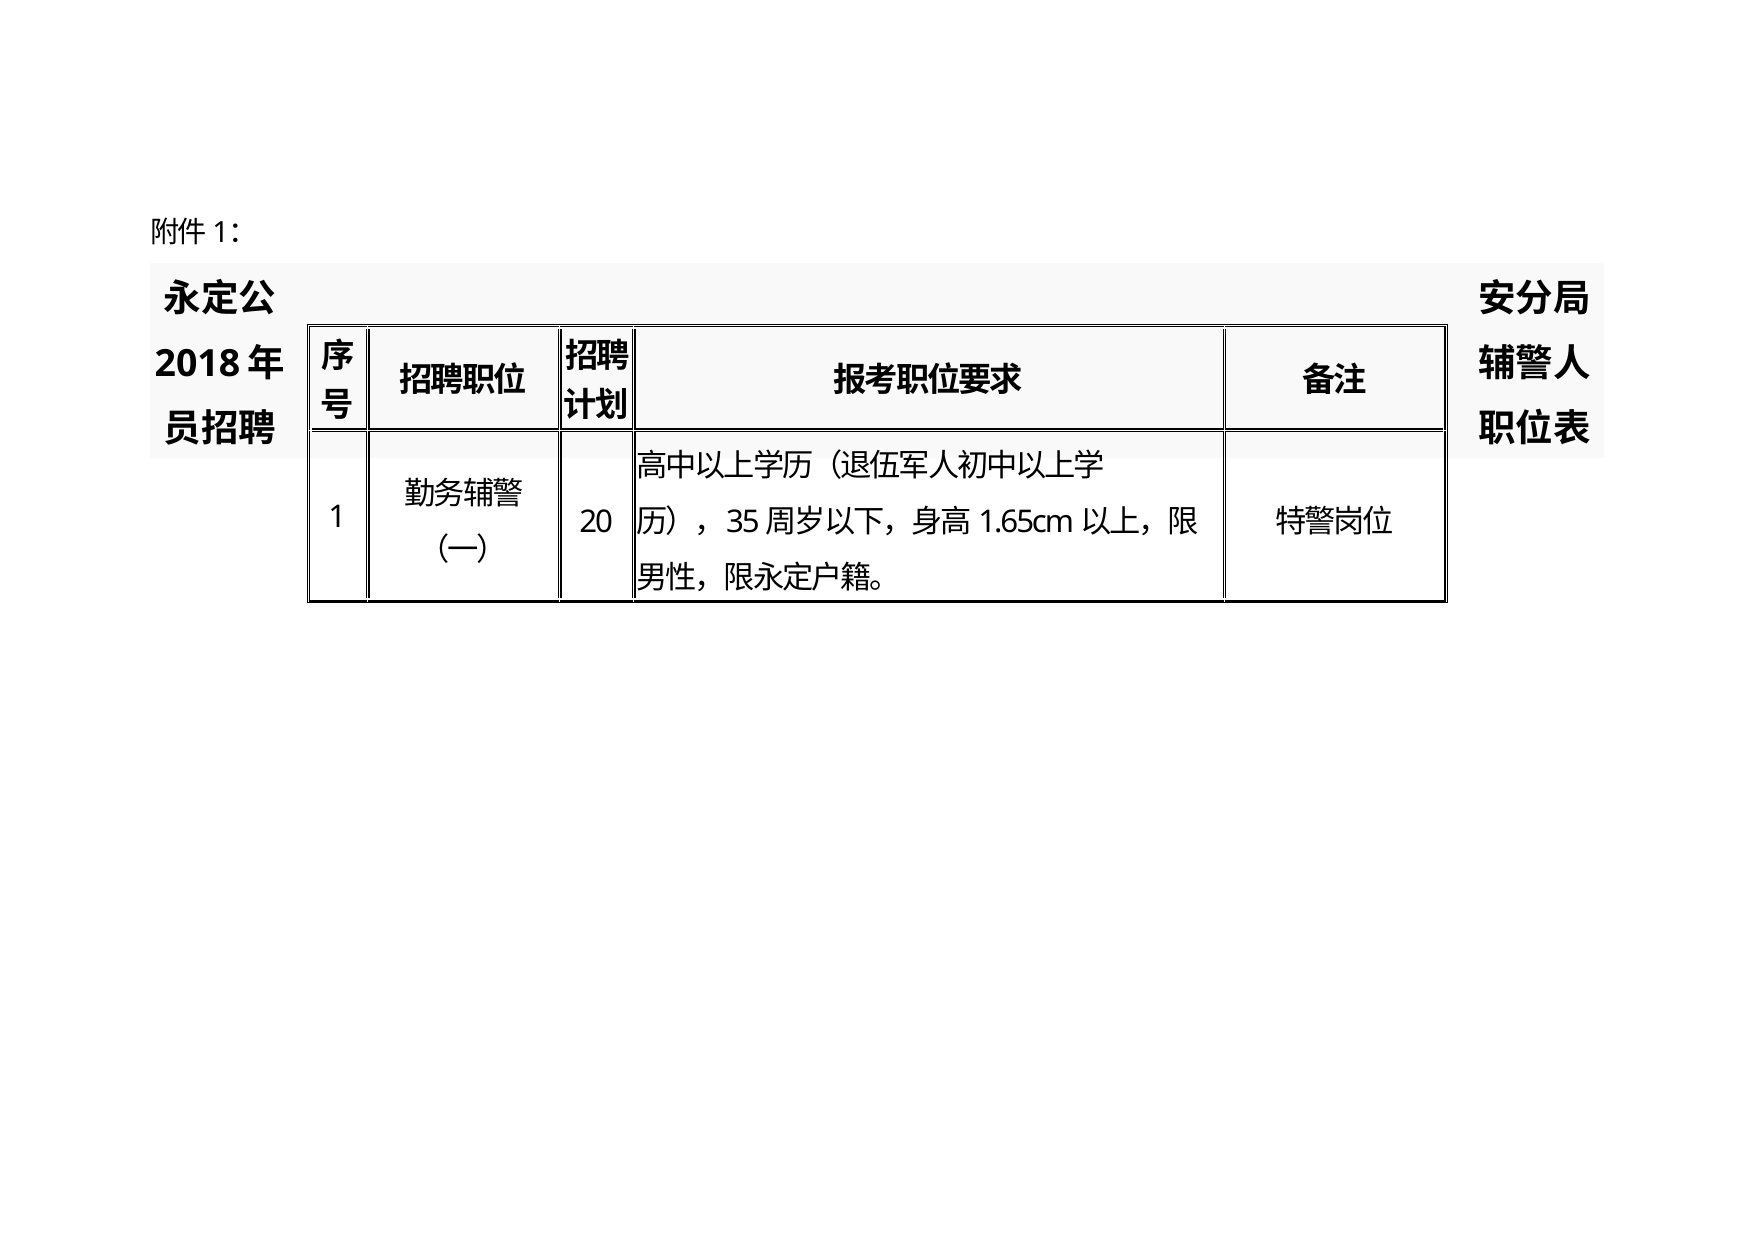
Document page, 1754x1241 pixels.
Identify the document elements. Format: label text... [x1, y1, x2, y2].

table_header 备注 [1225, 327, 1444, 428]
table_header 序号 [310, 325, 368, 428]
table_cell 20 [560, 428, 634, 600]
text 附件1： [150, 198, 1604, 263]
table_header 招聘职位 [368, 325, 560, 428]
table_cell 特警岗位 [1225, 428, 1445, 600]
table_header 招聘计划 [560, 325, 634, 428]
table_cell 高中以上学历（退伍军人初中以上学历），35周岁以下，身高1.65cm以上，限男性，限永定户籍。 [634, 432, 1224, 600]
table_header 报考职位要求 [634, 327, 1224, 428]
text 永定公安分局2018年辅警人员招聘职位表 [150, 263, 1604, 458]
table_cell 勤务辅警（一） [368, 428, 560, 600]
table_cell 1 [310, 428, 368, 600]
